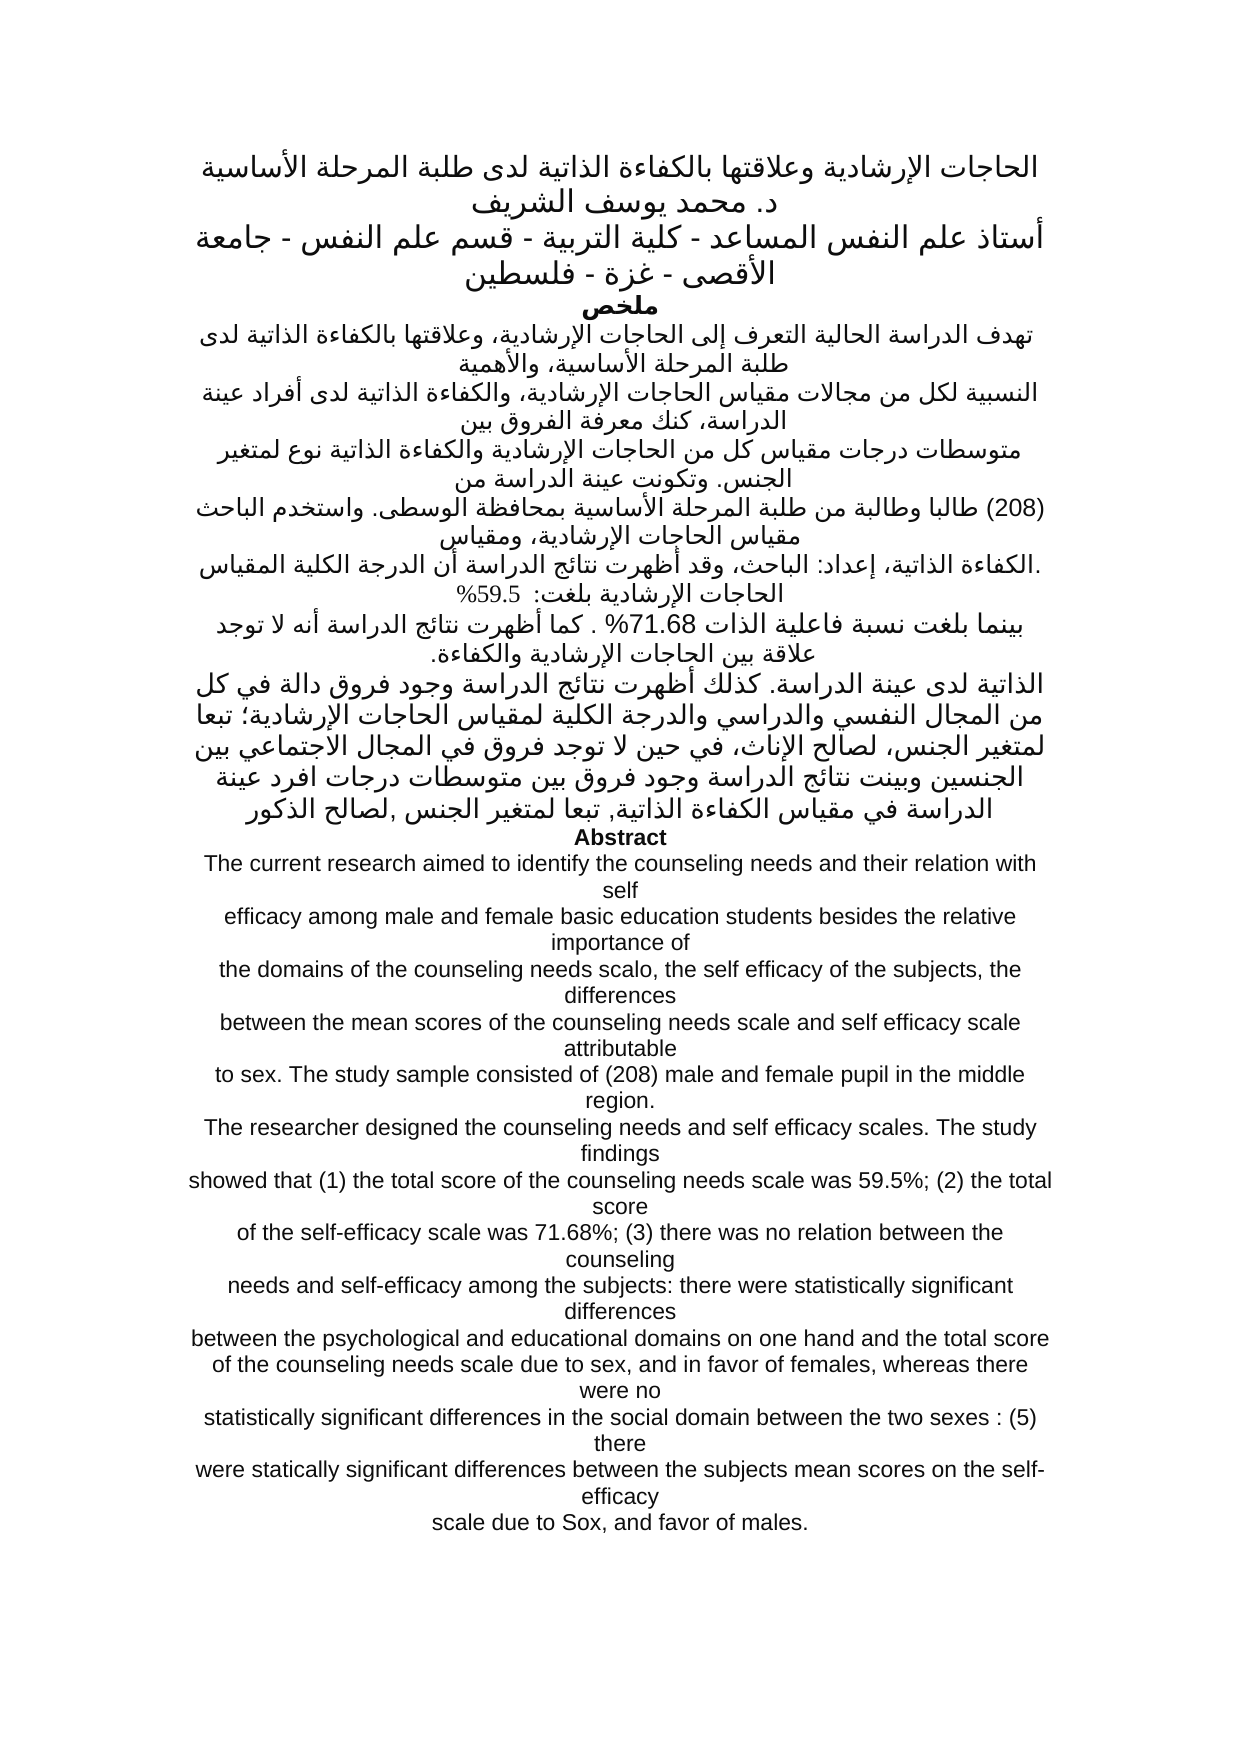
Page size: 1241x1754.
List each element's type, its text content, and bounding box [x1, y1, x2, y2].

text أستاذ علم النفس المساعد - كلية التربية - قسم علم النفس - جامعة الأقصى - غزة - فلسطين [187, 219, 1053, 291]
text .الكفاءة الذاتية، إعداد: الباحث، وقد أظهرت نتائج الدراسة أن الدرجة الكلية المقياس الحاجات الإرشادية بلغت: 59.5% [187, 550, 1053, 608]
text تهدف الدراسة الحالية التعرف إلى الحاجات الإرشادية، وعلاقتها بالكفاءة الذاتية لدى طلبة المرحلة الأساسية، والأهمية [187, 320, 1053, 378]
text scale due to Sox, and favor of males. [187, 1509, 1053, 1536]
text between the psychological and educational domains on one hand and the total score of the counseling needs scale due to sex, and in favor of females, whereas there were no [187, 1325, 1053, 1404]
text the domains of the counseling needs scalo, the self efficacy of the subjects, the differences [187, 956, 1053, 1008]
text الذاتية لدى عينة الدراسة. كذلك أظهرت نتائج الدراسة وجود فروق دالة في كل من المجال النفسي والدراسي والدرجة الكلية لمقياس الحاجات الإرشادية؛ تبعا لمتغير الجنس، لصالح الإناث، في حين لا توجد فروق في المجال الاجتماعي بين [187, 668, 1053, 761]
text between the mean scores of the counseling needs scale and self efficacy scale attributable [187, 1008, 1053, 1061]
text د. محمد يوسف الشريف [187, 183, 1053, 219]
text statistically significant differences in the social domain between the two sexes : (5) there [187, 1404, 1053, 1456]
text ملخص [187, 291, 1053, 320]
text needs and self-efficacy among the subjects: there were statistically significant differences [187, 1272, 1053, 1325]
text النسبية لكل من مجالات مقياس الحاجات الإرشادية، والكفاءة الذاتية لدى أفراد عينة الدراسة، كنك معرفة الفروق بين [187, 378, 1053, 435]
text الجنسين وبينت نتائج الدراسة وجود فروق بين متوسطات درجات افرد عينة الدراسة في مقياس الكفاءة الذاتية, تبعا لمتغير الجنس ,لصالح الذكور [187, 761, 1053, 824]
text efficacy among male and female basic education students besides the relative importance of [187, 903, 1053, 956]
text (208) طالبا وطالبة من طلبة المرحلة الأساسية بمحافظة الوسطی. واستخدم الباحث مقياس الحاجات الإرشادية، ومقياس [187, 493, 1053, 550]
text to sex. The study sample consisted of (208) male and female pupil in the middle region. [187, 1061, 1053, 1114]
text showed that (1) the total score of the counseling needs scale was 59.5%; (2) the total score [187, 1167, 1053, 1219]
text Abstract [187, 824, 1053, 850]
text were statically significant differences between the subjects mean scores on the self-efficacy [187, 1456, 1053, 1509]
text of the self-efficacy scale was 71.68%; (3) there was no relation between the counseling [187, 1219, 1053, 1272]
text The current research aimed to identify the counseling needs and their relation with self [187, 850, 1053, 903]
text بينما بلغت نسبة فاعلية الذات 71.68% . كما أظهرت نتائج الدراسة أنه لا توجد علاقة بين الحاجات الإرشادية والكفاءة. [187, 608, 1053, 668]
text The researcher designed the counseling needs and self efficacy scales. The study findings [187, 1114, 1053, 1167]
text الحاجات الإرشادية وعلاقتها بالكفاءة الذاتية لدى طلبة المرحلة الأساسية [187, 150, 1053, 183]
text متوسطات درجات مقياس كل من الحاجات الإرشادية والكفاءة الذاتية نوع لمتغير الجنس. وتكونت عينة الدراسة من [187, 435, 1053, 493]
